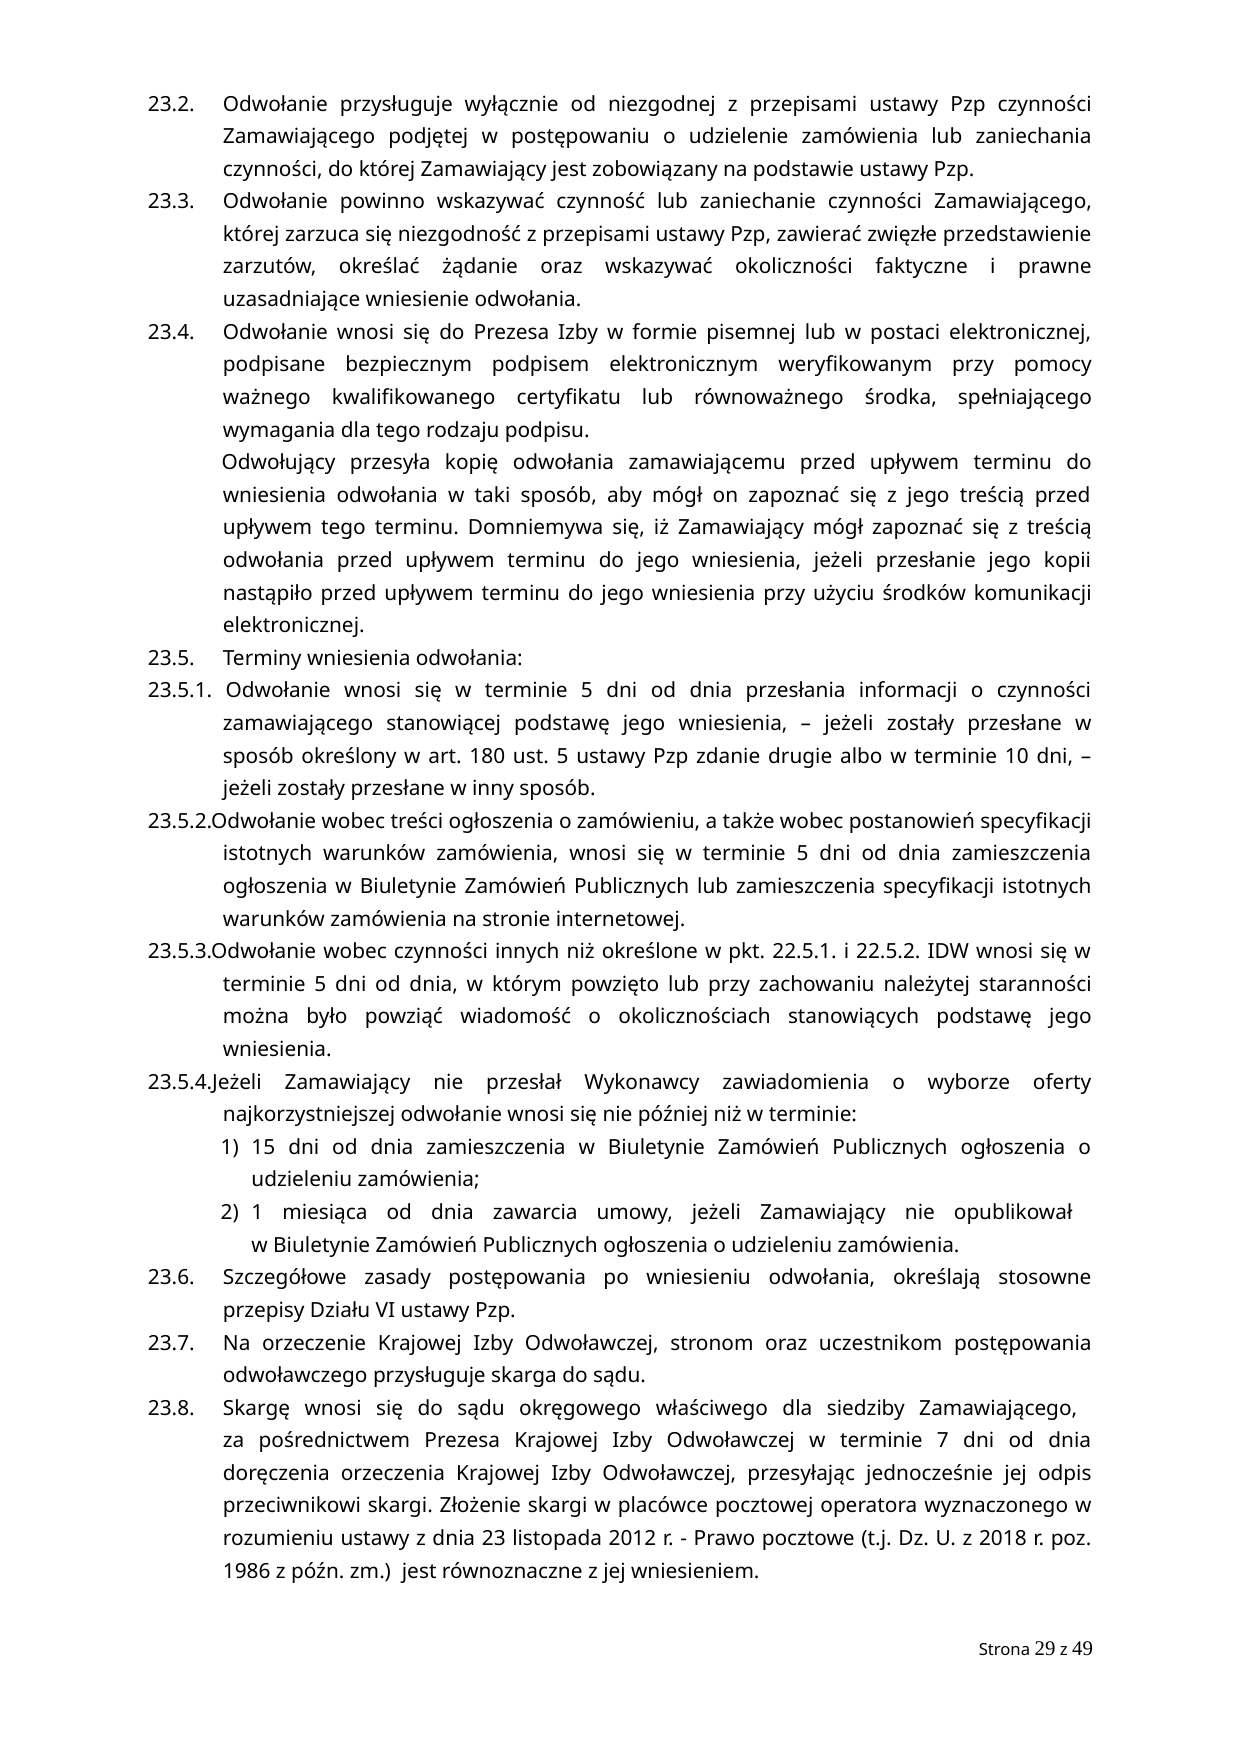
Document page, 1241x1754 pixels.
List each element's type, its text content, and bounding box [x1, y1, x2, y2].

text 23.3. Odwołanie powinno wskazywać czynność lub zaniechanie czynności Zamawiającego, której zarzuca się niezgodność z przepisami ustawy Pzp, zawierać zwięzłe przedstawienie zarzutów, określać żądanie oraz wskazywać okoliczności faktyczne i prawne uzasadniające wniesienie odwołania. [148, 186, 1092, 313]
text Odwołujący przesyła kopię odwołania zamawiającemu przed upływem terminu do wniesienia odwołania w taki sposób, aby mógł on zapoznać się z jego treścią przed upływem tego terminu. Domniemywa się, iż Zamawiający mógł zapoznać się z treścią odwołania przed upływem terminu do jego wniesienia, jeżeli przesłanie jego kopii nastąpiło przed upływem terminu do jego wniesienia przy użyciu środków komunikacji elektronicznej. [221, 447, 1092, 639]
text 23.5.2.Odwołanie wobec treści ogłoszenia o zamówieniu, a także wobec postanowień specyfikacji istotnych warunków zamówienia, wnosi się w terminie 5 dni od dnia zamieszczenia ogłoszenia w Biuletynie Zamówień Publicznych lub zamieszczenia specyfikacji istotnych warunków zamówienia na stronie internetowej. [148, 806, 1092, 932]
text 23.6. Szczegółowe zasady postępowania po wniesieniu odwołania, określają stosowne przepisy Działu VI ustawy Pzp. [148, 1262, 1092, 1323]
text 23.5.1. Odwołanie wnosi się w terminie 5 dni od dnia przesłania informacji o czynności zamawiającego stanowiącej podstawę jego wniesienia, – jeżeli zostały przesłane w sposób określony w art. 180 ust. 5 ustawy Pzp zdanie drugie albo w terminie 10 dni, – jeżeli zostały przesłane w inny sposób. [148, 676, 1092, 802]
text 1) 15 dni od dnia zamieszczenia w Biuletynie Zamówień Publicznych ogłoszenia o udzieleniu zamówienia; [220, 1132, 1092, 1193]
text 23.5.3.Odwołanie wobec czynności innych niż określone w pkt. 22.5.1. i 22.5.2. IDW wnosi się w terminie 5 dni od dnia, w którym powzięto lub przy zachowaniu należytej staranności można było powziąć wiadomość o okolicznościach stanowiących podstawę jego wniesienia. [148, 936, 1092, 1063]
text 23.5. Terminy wniesienia odwołania: [148, 643, 1092, 671]
text 23.4. Odwołanie wnosi się do Prezesa Izby w formie pisemnej lub w postaci elektronicznej, podpisane bezpiecznym podpisem elektronicznym weryfikowanym przy pomocy ważnego kwalifikowanego certyfikatu lub równoważnego środka, spełniającego wymagania dla tego rodzaju podpisu. [148, 317, 1092, 443]
text 23.5.4.Jeżeli Zamawiający nie przesłał Wykonawcy zawiadomienia o wyborze oferty najkorzystniejszej odwołanie wnosi się nie później niż w terminie: [148, 1067, 1092, 1128]
text 23.2. Odwołanie przysługuje wyłącznie od niezgodnej z przepisami ustawy Pzp czynności Zamawiającego podjętej w postępowaniu o udzielenie zamówienia lub zaniechania czynności, do której Zamawiający jest zobowiązany na podstawie ustawy Pzp. [148, 89, 1092, 182]
text 2) 1 miesiąca od dnia zawarcia umowy, jeżeli Zamawiający nie opublikował w Biuletynie Zamówień Publicznych ogłoszenia o udzieleniu zamówienia. [220, 1197, 1092, 1258]
text 23.8. Skargę wnosi się do sądu okręgowego właściwego dla siedziby Zamawiającego, za pośrednictwem Prezesa Krajowej Izby Odwoławczej w terminie 7 dni od dnia doręczenia orzeczenia Krajowej Izby Odwoławczej, przesyłając jednocześnie jej odpis przeciwnikowi skargi. Złożenie skargi w placówce pocztowej operatora wyznaczonego w rozumieniu ustawy z dnia 23 listopada 2012 r. - Prawo pocztowe (t.j. Dz. U. z 2018 r. poz. 1986 z późn. zm.) jest równoznaczne z jej wniesieniem. [148, 1393, 1092, 1584]
text 23.7. Na orzeczenie Krajowej Izby Odwoławczej, stronom oraz uczestnikom postępowania odwoławczego przysługuje skarga do sądu. [148, 1328, 1092, 1389]
